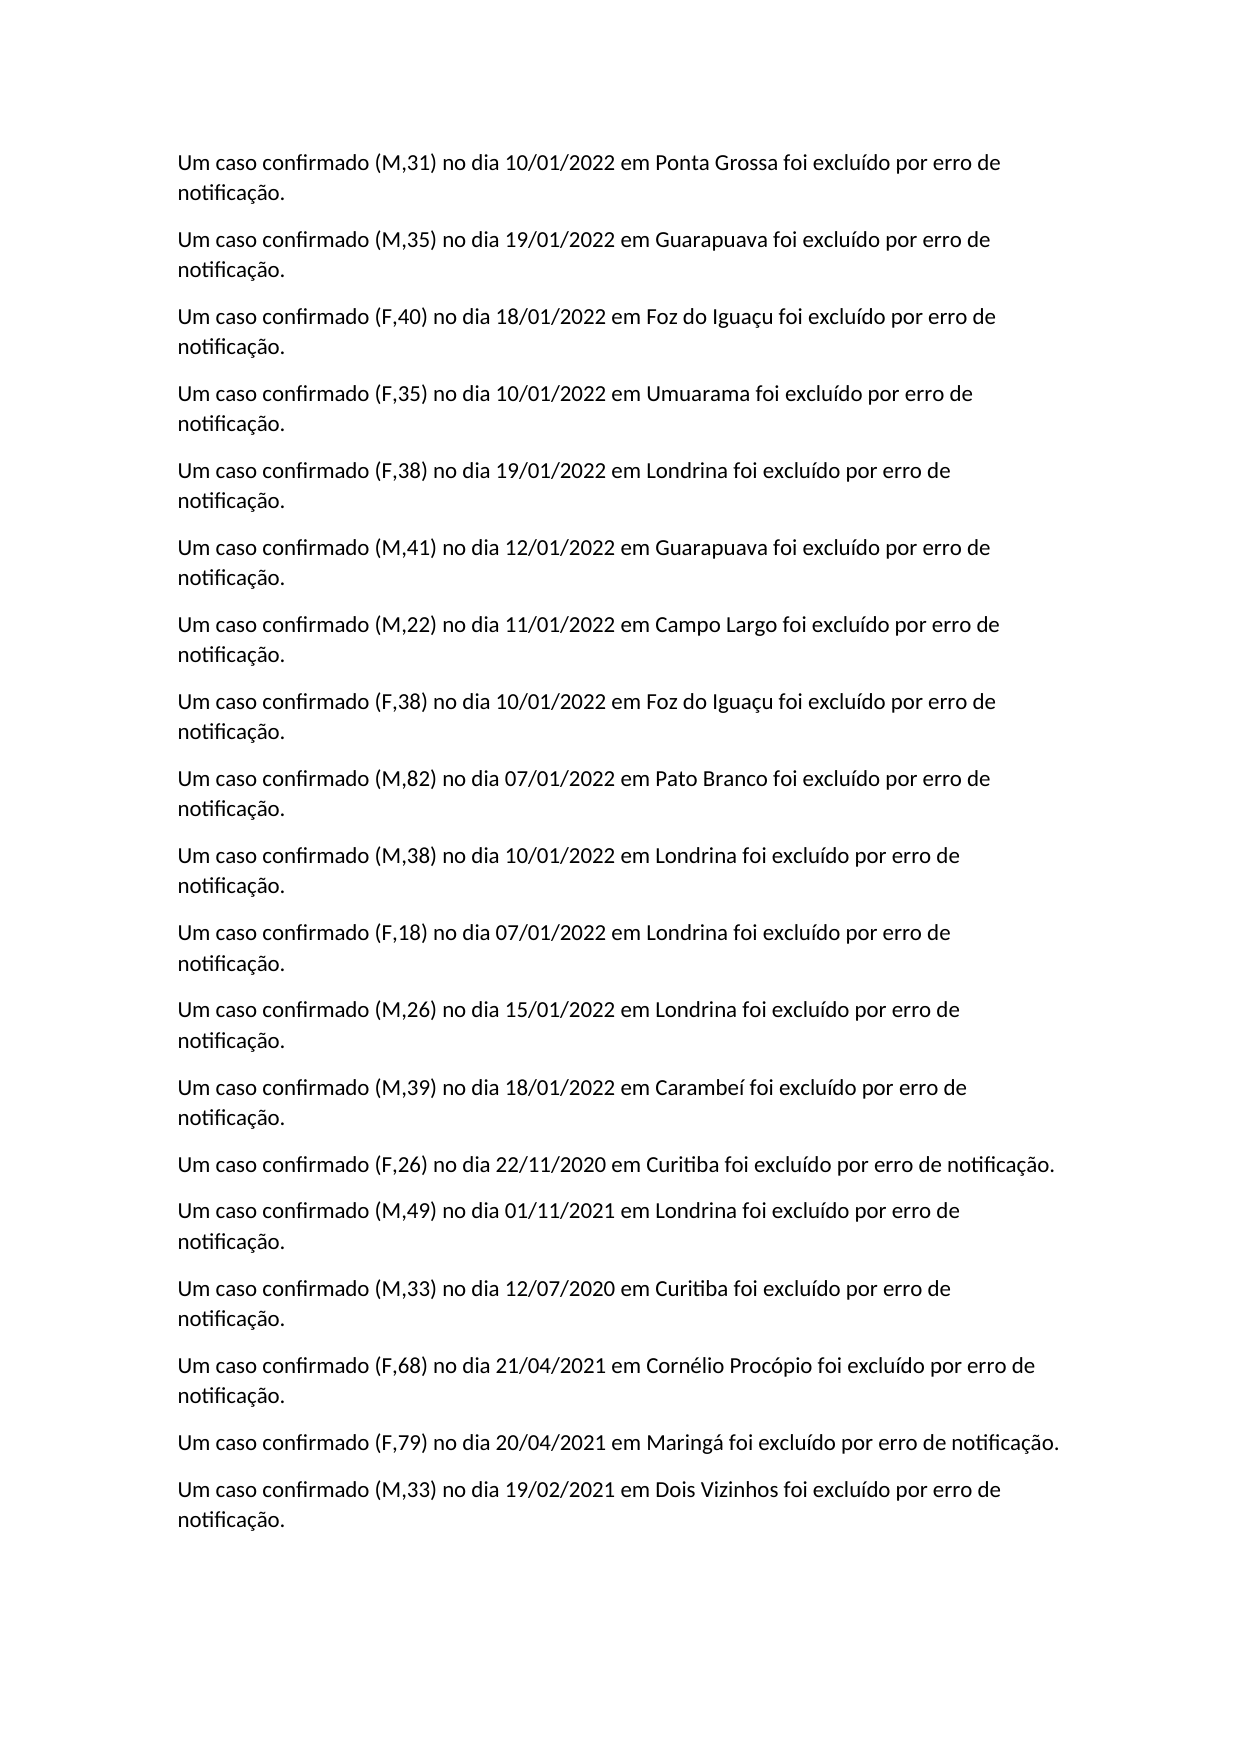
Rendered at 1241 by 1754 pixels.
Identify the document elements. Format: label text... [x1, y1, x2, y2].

text Um caso confirmado (M,41) no dia 12/01/2022 em Guarapuava foi excluído por erro de notificação. [177, 533, 1063, 591]
text Um caso confirmado (M,31) no dia 10/01/2022 em Ponta Grossa foi excluído por erro de notificação. [177, 148, 1063, 206]
text Um caso confirmado (M,82) no dia 07/01/2022 em Pato Branco foi excluído por erro de notificação. [177, 764, 1063, 822]
text Um caso confirmado (F,26) no dia 22/11/2020 em Curitiba foi excluído por erro de notificação. [177, 1150, 1063, 1178]
text Um caso confirmado (F,38) no dia 10/01/2022 em Foz do Iguaçu foi excluído por erro de notificação. [177, 687, 1063, 745]
text Um caso confirmado (M,49) no dia 01/11/2021 em Londrina foi excluído por erro de notificação. [177, 1197, 1063, 1255]
text Um caso confirmado (M,26) no dia 15/01/2022 em Londrina foi excluído por erro de notificação. [177, 996, 1063, 1054]
text Um caso confirmado (M,39) no dia 18/01/2022 em Carambeí foi excluído por erro de notificação. [177, 1073, 1063, 1131]
text Um caso confirmado (M,22) no dia 11/01/2022 em Campo Largo foi excluído por erro de notificação. [177, 610, 1063, 668]
text Um caso confirmado (M,33) no dia 19/02/2021 em Dois Vizinhos foi excluído por erro de notificação. [177, 1475, 1063, 1533]
text Um caso confirmado (M,35) no dia 19/01/2022 em Guarapuava foi excluído por erro de notificação. [177, 225, 1063, 283]
text Um caso confirmado (M,38) no dia 10/01/2022 em Londrina foi excluído por erro de notificação. [177, 841, 1063, 899]
text Um caso confirmado (F,18) no dia 07/01/2022 em Londrina foi excluído por erro de notificação. [177, 918, 1063, 977]
text Um caso confirmado (F,68) no dia 21/04/2021 em Cornélio Procópio foi excluído por erro de notificação. [177, 1351, 1063, 1409]
text Um caso confirmado (F,40) no dia 18/01/2022 em Foz do Iguaçu foi excluído por erro de notificação. [177, 302, 1063, 360]
text Um caso confirmado (F,79) no dia 20/04/2021 em Maringá foi excluído por erro de notificação. [177, 1428, 1063, 1456]
text Um caso confirmado (F,38) no dia 19/01/2022 em Londrina foi excluído por erro de notificação. [177, 456, 1063, 514]
text Um caso confirmado (M,33) no dia 12/07/2020 em Curitiba foi excluído por erro de notificação. [177, 1274, 1063, 1332]
text Um caso confirmado (F,35) no dia 10/01/2022 em Umuarama foi excluído por erro de notificação. [177, 379, 1063, 437]
